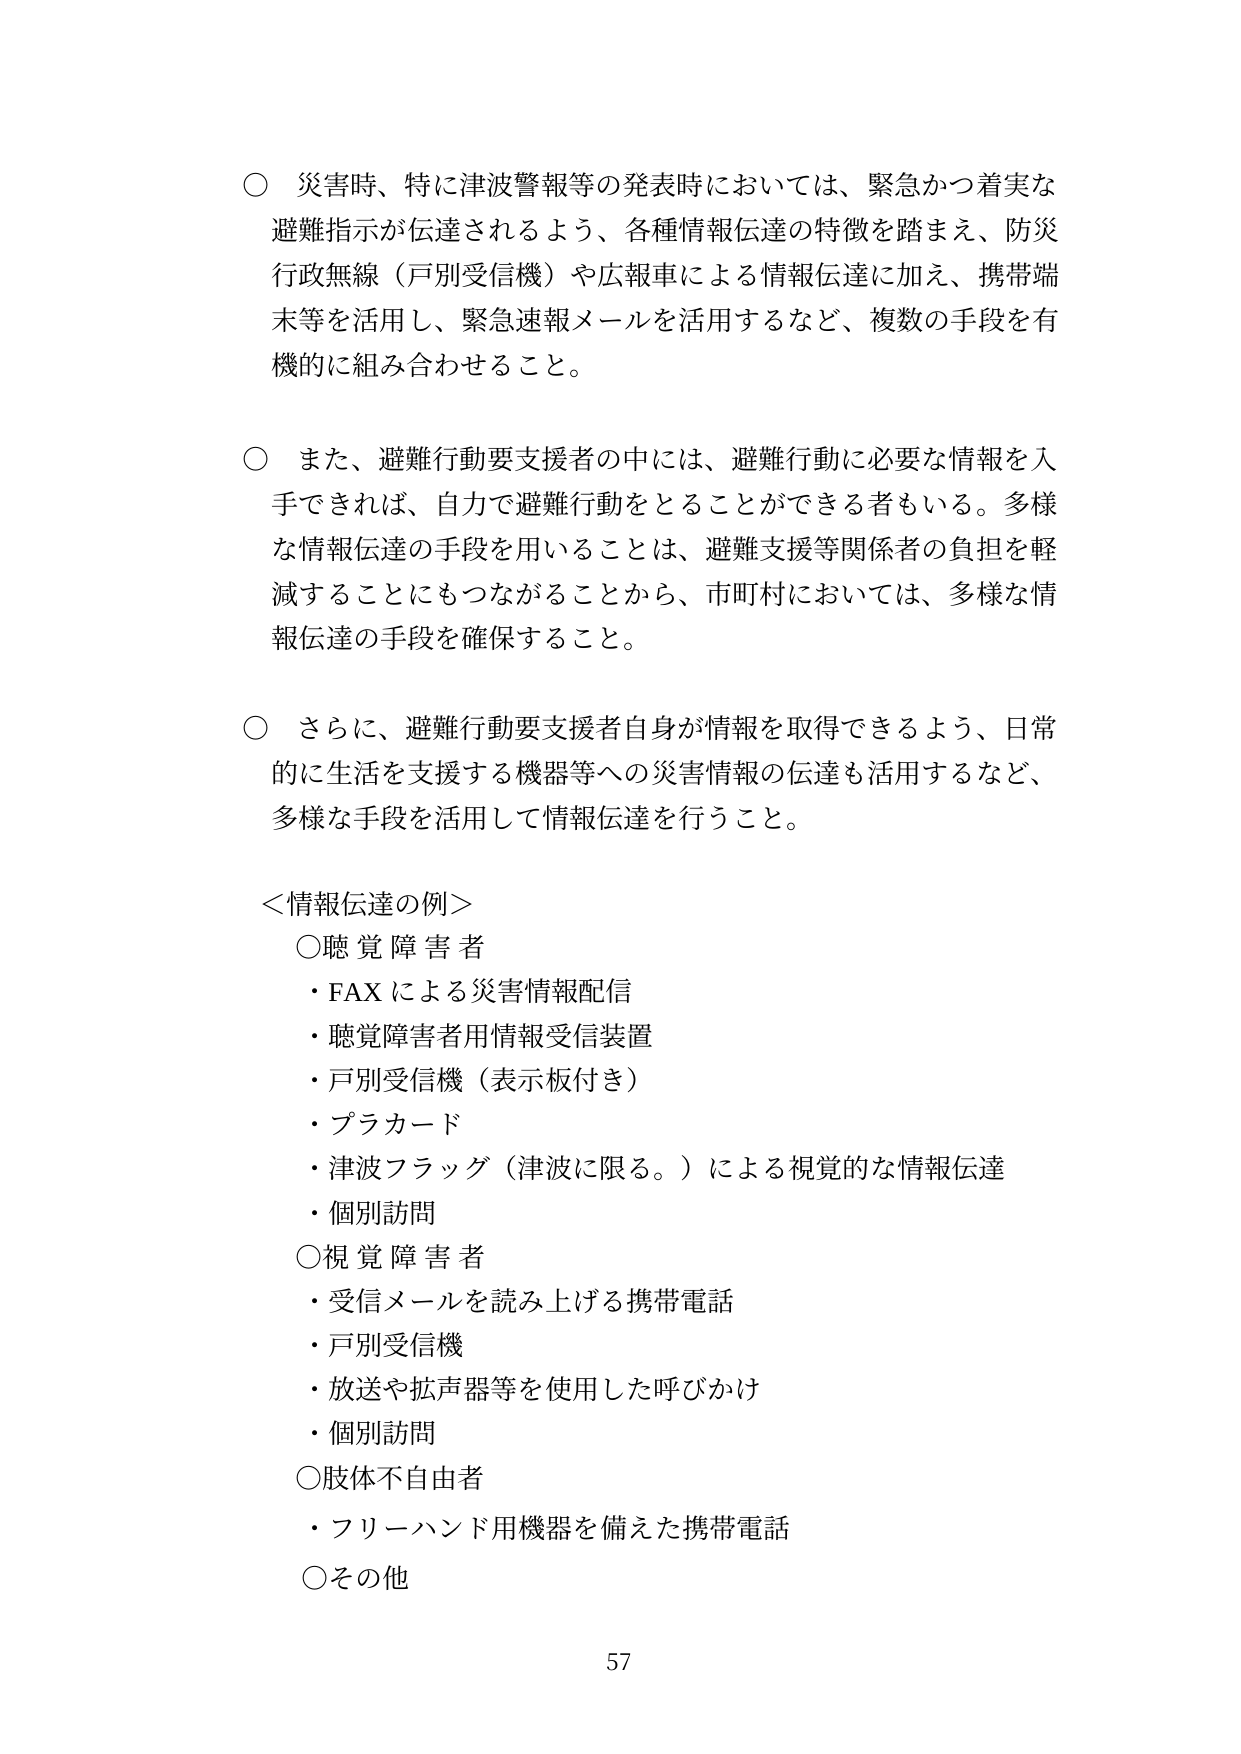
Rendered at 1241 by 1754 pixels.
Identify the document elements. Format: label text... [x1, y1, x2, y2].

text ○聴 覚 障 害 者 [295, 926, 1188, 965]
text ・聴覚障害者用情報受信装置 [301, 1015, 1188, 1054]
text ○その他 [301, 1557, 950, 1596]
text ・個別訪問 [301, 1413, 1188, 1452]
text ○視 覚 障 害 者 [295, 1236, 1188, 1275]
text ・放送や拡声器等を使用した呼びかけ [301, 1368, 1188, 1407]
text ・受信メールを読み上げる携帯電話 [301, 1280, 1188, 1319]
text ・戸別受信機（表示板付き） [301, 1059, 1188, 1098]
text ○ また、避難行動要支援者の中には、避難行動に必要な情報を入手できれば、自力で避難行動をとることができる者もいる。多様な情報伝達の手段を用いることは、避難支援等関係者の負担を軽減することにもつながることから、市町村においては、多様な情報伝達の手段を確保すること。 [242, 439, 1060, 657]
text ・プラカード [301, 1103, 1188, 1142]
text ・戸別受信機 [301, 1324, 1188, 1363]
text ○ 災害時、特に津波警報等の発表時においては、緊急かつ着実な避難指示が伝達されるよう、各種情報伝達の特徴を踏まえ、防災行政無線（戸別受信機）や広報車による情報伝達に加え、携帯端末等を活用し、緊急速報メールを活用するなど、複数の手段を有機的に組み合わせること。 [242, 164, 1060, 383]
text ・津波フラッグ（津波に限る。）による視覚的な情報伝達 [301, 1148, 1068, 1187]
text ・フリーハンド用機器を備えた携帯電話 [301, 1507, 950, 1546]
text ○肢体不自由者 [295, 1457, 950, 1496]
text ・個別訪問 [301, 1192, 1188, 1231]
text ＜情報伝達の例＞ [259, 887, 1188, 921]
text ○ さらに、避難行動要支援者自身が情報を取得できるよう、日常的に生活を支援する機器等への災害情報の伝達も活用するなど、多様な手段を活用して情報伝達を行うこと。 [242, 707, 1060, 836]
text ・FAX による災害情報配信 [301, 971, 1188, 1009]
